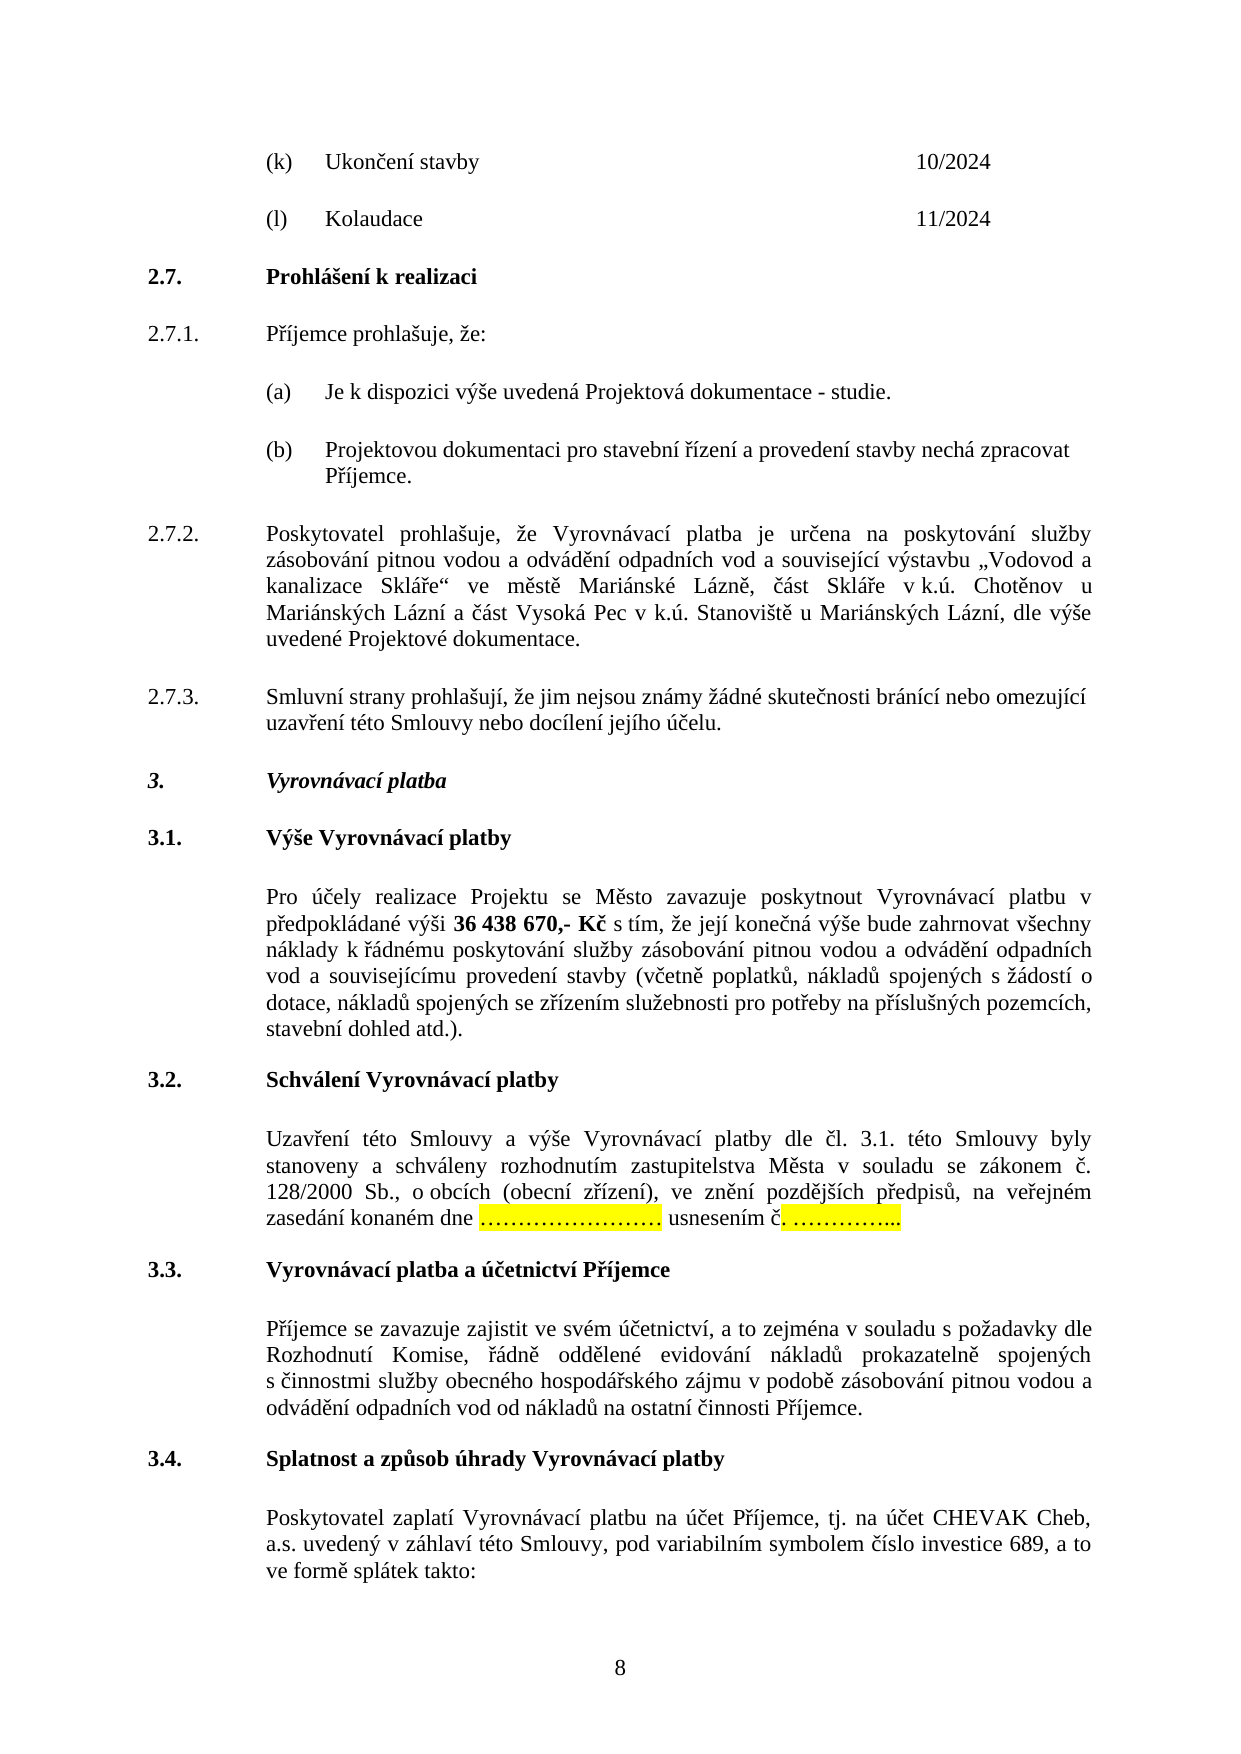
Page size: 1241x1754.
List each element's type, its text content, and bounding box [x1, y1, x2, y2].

subtitle Výše Vyrovnávací platby [148, 824, 1092, 851]
subtitle Schválení Vyrovnávací platby [148, 1066, 1092, 1093]
subtitle Projektovou dokumentaci pro stavební řízení a provedení stavby nechá zpracovat Příjemce. [266, 436, 1092, 488]
subtitle Ukončení stavby 10/2024 [266, 148, 1092, 174]
text Příjemce se zavazuje zajistit ve svém účetnictví, a to zejména v souladu s požadavky dle Rozhodnutí Komise, řádně oddělené evidování nákladů prokazatelně spojených s činnostmi služby obecného hospodářského zájmu v podobě zásobování pitnou vodou a odvádění odpadních vod od nákladů na ostatní činnosti Příjemce. [266, 1315, 1092, 1420]
subtitle Příjemce prohlašuje, že: [148, 321, 1092, 347]
text Uzavření této Smlouvy a výše Vyrovnávací platby dle čl. 3.1. této Smlouvy byly stanoveny a schváleny rozhodnutím zastupitelstva Města v souladu se zákonem č. 128/2000 Sb., o obcích (obecní zřízení), ve znění pozdějších předpisů, na veřejném zasedání konaném dne …………………… usnesením č. …………... [266, 1125, 1092, 1231]
subtitle Je k dispozici výše uvedená Projektová dokumentace - studie. [266, 378, 1092, 404]
subtitle Vyrovnávací platba a účetnictví Příjemce [148, 1256, 1092, 1282]
subtitle Smluvní strany prohlašují, že jim nejsou známy žádné skutečnosti bránící nebo omezující uzavření této Smlouvy nebo docílení jejího účelu. [148, 683, 1092, 735]
subtitle Vyrovnávací platba [148, 767, 1092, 793]
text Poskytovatel zaplatí Vyrovnávací platbu na účet Příjemce, tj. na účet CHEVAK Cheb, a.s. uvedený v záhlaví této Smlouvy, pod variabilním symbolem číslo investice 689, a to ve formě splátek takto: [266, 1504, 1092, 1583]
subtitle Splatnost a způsob úhrady Vyrovnávací platby [148, 1445, 1092, 1471]
subtitle Poskytovatel prohlašuje, že Vyrovnávací platba je určena na poskytování služby zásobování pitnou vodou a odvádění odpadních vod a související výstavbu „Vodovod a kanalizace Skláře“ ve městě Mariánské Lázně, část Skláře v k.ú. Chotěnov u Mariánských Lázní a část Vysoká Pec v k.ú. Stanoviště u Mariánských Lázní, dle výše uvedené Projektové dokumentace. [148, 520, 1092, 651]
text Pro účely realizace Projektu se Město zavazuje poskytnout Vyrovnávací platbu v předpokládané výši 36 438 670,- Kč s tím, že její konečná výše bude zahrnovat všechny náklady k řádnému poskytování služby zásobování pitnou vodou a odvádění odpadních vod a souvisejícímu provedení stavby (včetně poplatků, nákladů spojených s žádostí o dotace, nákladů spojených se zřízením služebnosti pro potřeby na příslušných pozemcích, stavební dohled atd.). [266, 883, 1092, 1041]
subtitle Kolaudace 11/2024 [266, 205, 1092, 232]
subtitle Prohlášení k realizaci [148, 263, 1092, 289]
